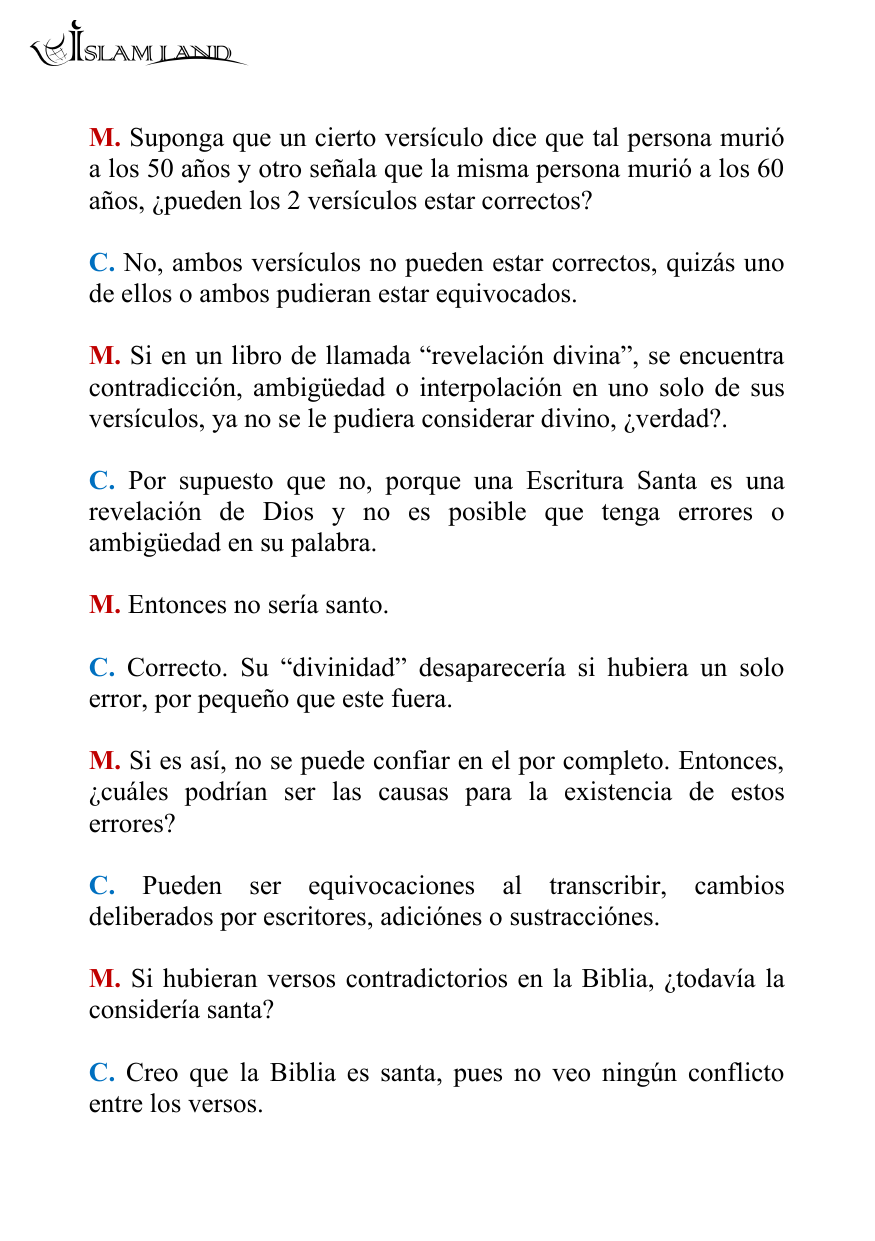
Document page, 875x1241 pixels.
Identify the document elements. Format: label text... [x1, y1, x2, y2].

text M. Si es así, no se puede confiar en el por completo. Entonces, ¿cuáles podrían ser las causas para la existencia de estos errores? [89, 744, 785, 838]
text M. Si en un libro de llamada “revelación divina”, se encuentra contradicción, ambigüedad o interpolación en uno solo de sus versículos, ya no se le pudiera considerar divino, ¿verdad?. [89, 339, 785, 433]
text C. Pueden ser equivocaciones al transcribir, cambios deliberados por escritores, adiciónes o sustracciónes. [89, 869, 785, 931]
picture [29, 20, 249, 66]
text C. Creo que la Biblia es santa, pues no veo ningún conflicto entre los versos. [89, 1056, 785, 1118]
text C. Por supuesto que no, porque una Escritura Santa es una revelación de Dios y no es posible que tenga errores o ambigüedad en su palabra. [89, 464, 785, 557]
text M. Entonces no sería santo. [89, 589, 785, 620]
text C. No, ambos versículos no pueden estar correctos, quizás uno de ellos o ambos pudieran estar equivocados. [89, 246, 785, 308]
text C. Correcto. Su “divinidad” desaparecería si hubiera un solo error, por pequeño que este fuera. [89, 651, 785, 713]
text M. Suponga que un cierto versículo dice que tal persona murió a los 50 años y otro señala que la misma persona murió a los 60 años, ¿pueden los 2 versículos estar correctos? [89, 121, 785, 215]
text M. Si hubieran versos contradictorios en la Biblia, ¿todavía la considería santa? [89, 962, 785, 1025]
